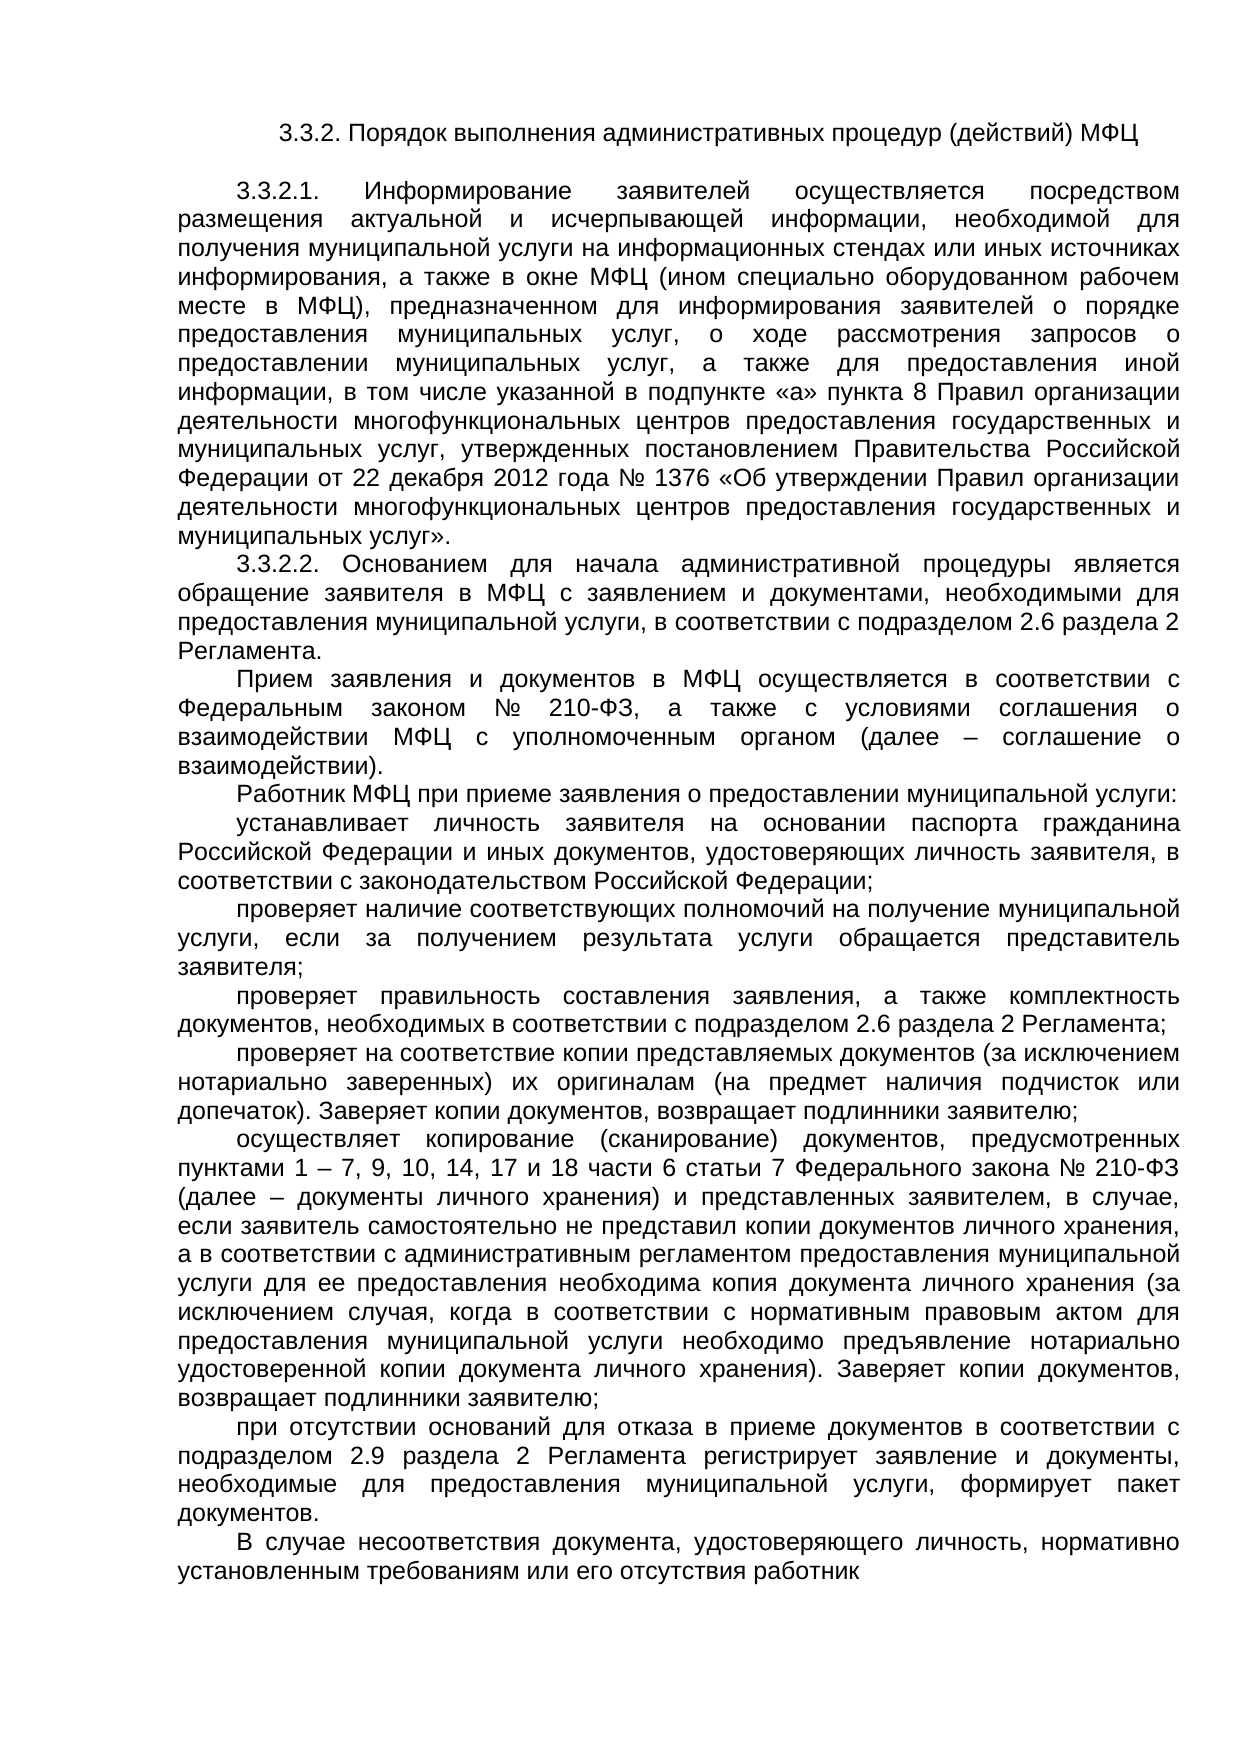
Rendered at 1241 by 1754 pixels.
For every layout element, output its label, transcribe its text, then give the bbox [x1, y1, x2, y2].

text 3.3.2.1. Информирование заявителей осуществляется посредством размещения актуальной и исчерпывающей информации, необходимой для получения муниципальной услуги на информационных стендах или иных источниках информирования, а также в окне МФЦ (ином специально оборудованном рабочем месте в МФЦ), предназначенном для информирования заявителей о порядке предоставления муниципальных услуг, о ходе рассмотрения запросов о предоставлении муниципальных услуг, а также для предоставления иной информации, в том числе указанной в подпункте «а» пункта 8 Правил организации деятельности многофункциональных центров предоставления государственных и муниципальных услуг, утвержденных постановлением Правительства Российской Федерации от 22 декабря 2012 года № 1376 «Об утверждении Правил организации деятельности многофункциональных центров предоставления государственных и муниципальных услуг». [177, 176, 1181, 549]
text Работник МФЦ при приеме заявления о предоставлении муниципальной услуги: [177, 779, 1181, 808]
text В случае несоответствия документа, удостоверяющего личность, нормативно установленным требованиям или его отсутствия работник [177, 1527, 1181, 1584]
text проверяет наличие соответствующих полномочий на получение муниципальной услуги, если за получением результата услуги обращается представитель заявителя; [177, 894, 1181, 981]
text 3.3.2. Порядок выполнения административных процедур (действий) МФЦ [177, 118, 1181, 147]
text проверяет на соответствие копии представляемых документов (за исключением нотариально заверенных) их оригиналам (на предмет наличия подчисток или допечаток). Заверяет копии документов, возвращает подлинники заявителю; [177, 1038, 1181, 1124]
text 3.3.2.2. Основанием для начала административной процедуры является обращение заявителя в МФЦ с заявлением и документами, необходимыми для предоставления муниципальной услуги, в соответствии с подразделом 2.6 раздела 2 Регламента. [177, 549, 1181, 664]
text проверяет правильность составления заявления, а также комплектность документов, необходимых в соответствии с подразделом 2.6 раздела 2 Регламента; [177, 981, 1181, 1038]
text Прием заявления и документов в МФЦ осуществляется в соответствии с Федеральным законом № 210-ФЗ, а также с условиями соглашения о взаимодействии МФЦ с уполномоченным органом (далее – соглашение о взаимодействии). [177, 664, 1181, 779]
text устанавливает личность заявителя на основании паспорта гражданина Российской Федерации и иных документов, удостоверяющих личность заявителя, в соответствии с законодательством Российской Федерации; [177, 808, 1181, 894]
text осуществляет копирование (сканирование) документов, предусмотренных пунктами 1 – 7, 9, 10, 14, 17 и 18 части 6 статьи 7 Федерального закона № 210-ФЗ (далее – документы личного хранения) и представленных заявителем, в случае, если заявитель самостоятельно не представил копии документов личного хранения, а в соответствии с административным регламентом предоставления муниципальной услуги для ее предоставления необходима копия документа личного хранения (за исключением случая, когда в соответствии с нормативным правовым актом для предоставления муниципальной услуги необходимо предъявление нотариально удостоверенной копии документа личного хранения). Заверяет копии документов, возвращает подлинники заявителю; [177, 1124, 1181, 1412]
text при отсутствии оснований для отказа в приеме документов в соответствии с подразделом 2.9 раздела 2 Регламента регистрирует заявление и документы, необходимые для предоставления муниципальной услуги, формирует пакет документов. [177, 1412, 1181, 1527]
